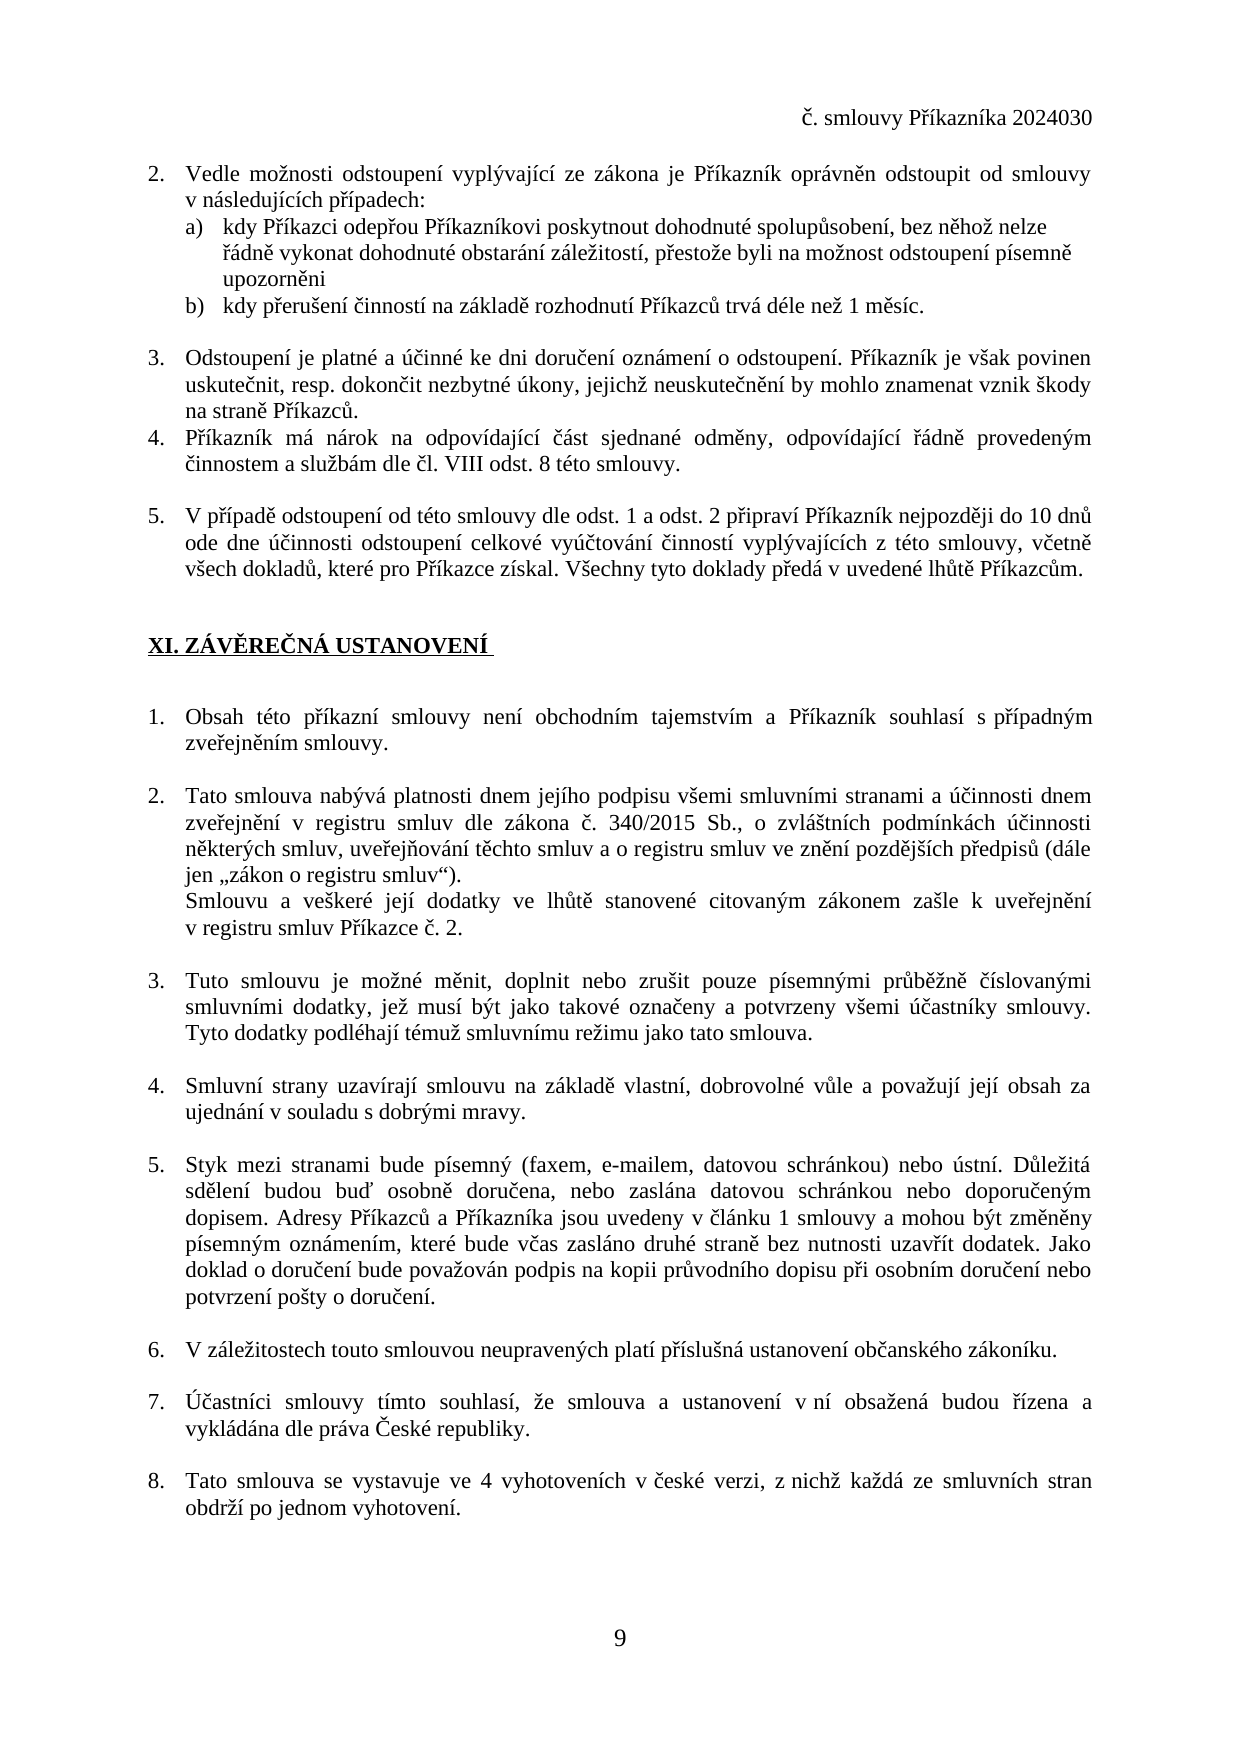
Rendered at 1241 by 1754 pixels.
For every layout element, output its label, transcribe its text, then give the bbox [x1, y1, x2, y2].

list Obsah této příkazní smlouvy není obchodním tajemstvím a Příkazník souhlasí s případným zveřejněním smlouvy. [148, 703, 1093, 756]
list V případě odstoupení od této smlouvy dle odst. odst. 2 připraví Příkazník nejpozději do 10 dnů ode dne účinnosti odstoupení celkové vyúčtování činností vyplývajících z této smlouvy, včetně všech dokladů, které pro Příkazce získal. Všechny tyto doklady předá v uvedené lhůtě Příkazcům. [148, 503, 1093, 582]
list Tato smlouva se vystavuje ve 4 vyhotoveních v české verzi, z nichž každá ze smluvních stran obdrží po jednom vyhotovení. [148, 1467, 1093, 1520]
list Tuto smlouvu je možné měnit, doplnit nebo zrušit pouze písemnými průběžně číslovanými smluvními dodatky, jež musí být jako takové označeny a potvrzeny všemi účastníky smlouvy. Tyto dodatky podléhají témuž smluvnímu režimu jako tato smlouva. [148, 967, 1093, 1046]
list Styk mezi stranami bude písemný (faxem, e-mailem, datovou schránkou) nebo ústní. Důležitá sdělení budou buď osobně doručena, nebo zaslána datovou schránkou nebo doporučeným dopisem. Adresy Příkazců a Příkazníka jsou uvedeny v článku 1 smlouvy a mohou být změněny písemným oznámením, které bude včas zasláno druhé straně bez nutnosti uzavřít dodatek. Jako doklad o doručení bude považován podpis na kopii průvodního dopisu při osobním doručení nebo potvrzení pošty o doručení. [148, 1151, 1093, 1309]
text Smlouvu a veškeré její dodatky ve lhůtě stanovené citovaným zákonem zašle k uveřejnění v registru smluv Příkazce č. 2. [185, 888, 1093, 940]
list kdy Příkazci odepřou Příkazníkovi poskytnout dohodnuté spolupůsobení, bez něhož nelze řádně vykonat dohodnuté obstarání záležitostí, přestože byli na možnost odstoupení písemně upozorněni [185, 213, 1093, 292]
list kdy přerušení činností na základě rozhodnutí Příkazců trvá déle než 1 měsíc. [185, 292, 1093, 318]
list Smluvní strany uzavírají smlouvu na základě vlastní, dobrovolné vůle a považují její obsah za ujednání v souladu s dobrými mravy. [148, 1072, 1093, 1125]
list Tato smlouva nabývá platnosti dnem jejího podpisu všemi smluvními stranami a účinnosti dnem zveřejnění v registru smluv dle zákona č. 340/2015 Sb., o zvláštních podmínkách účinnosti některých smluv, uveřejňování těchto smluv a o registru smluv ve znění pozdějších předpisů (dále jen „zákon o registru smluv“). [148, 782, 1093, 888]
list Odstoupení je platné a účinné ke dni doručení oznámení o odstoupení. Příkazník je však povinen uskutečnit, resp. dokončit nezbytné úkony, jejichž neuskutečnění by mohlo znamenat vznik škody na straně Příkazců. [148, 344, 1093, 423]
list V záležitostech touto smlouvou neupravených platí příslušná ustanovení občanského zákoníku. [148, 1336, 1093, 1362]
list Příkazník má nárok na odpovídající část sjednané odměny, odpovídající řádně provedeným činnostem a službám dle čl. VIII odst. 8 této smlouvy. [148, 423, 1093, 476]
list Účastníci smlouvy tímto souhlasí, že smlouva a ustanovení v ní obsažená budou řízena a vykládána dle práva České republiky. [148, 1388, 1093, 1441]
text XI. ZÁVĚREČNÁ USTANOVENÍ [148, 632, 1093, 658]
list Vedle možnosti odstoupení vyplývající ze zákona je Příkazník oprávněn odstoupit od smlouvy v následujících případech: [148, 160, 1093, 213]
